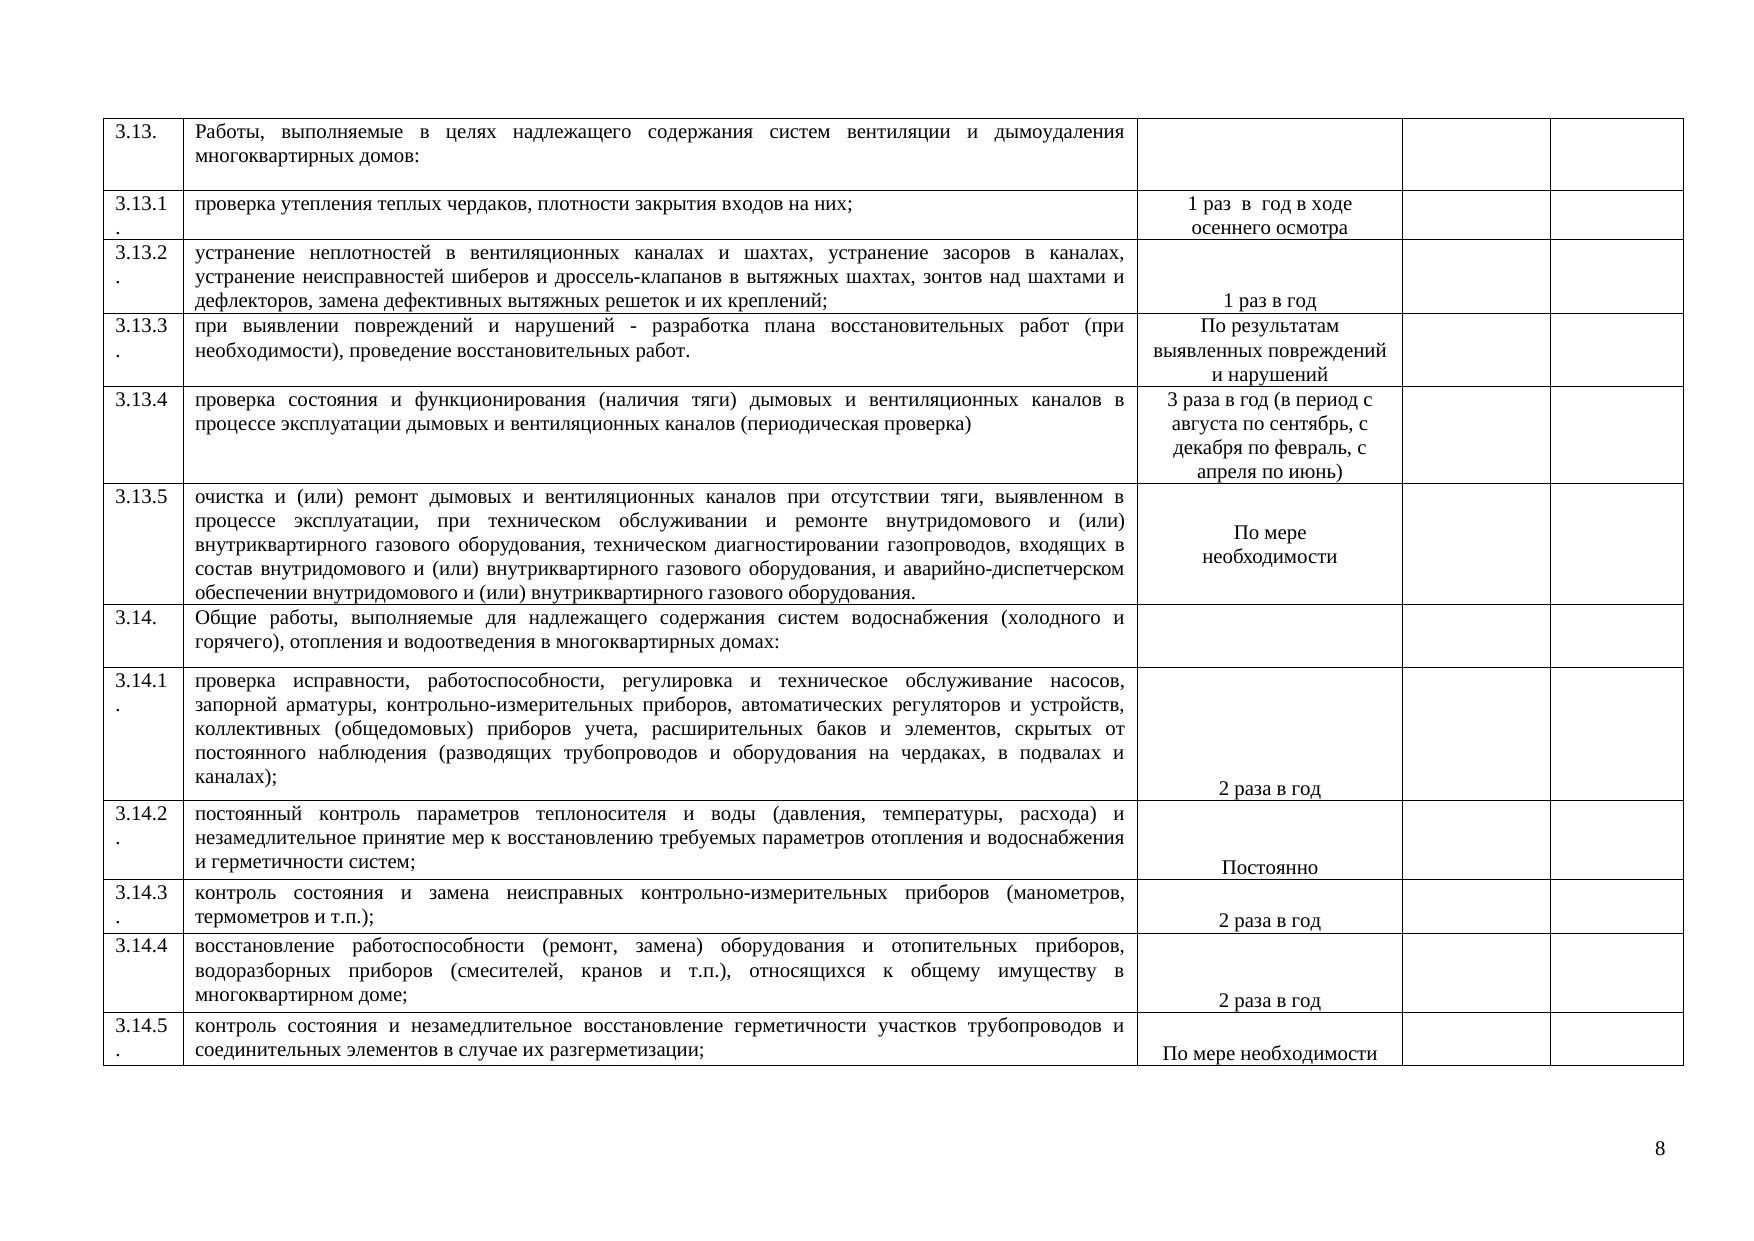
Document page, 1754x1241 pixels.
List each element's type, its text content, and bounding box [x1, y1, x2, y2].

table_cell 3.14.2. [104, 801, 183, 879]
table_cell 3.13.3. [104, 314, 183, 386]
table_cell 2 раза в год [1138, 934, 1402, 1012]
table_cell [1138, 605, 1402, 667]
table_cell [1551, 801, 1683, 879]
table_cell [1551, 934, 1683, 1012]
table_cell 3.14.4 [104, 934, 183, 1012]
table_cell 3.13.1. [104, 191, 183, 239]
table_cell 3.14. [104, 605, 183, 667]
table_cell [1403, 668, 1550, 799]
table_cell [1551, 880, 1683, 932]
table_cell 3.13.2. [104, 240, 183, 312]
table_cell [1403, 119, 1550, 190]
table_cell [1403, 314, 1550, 386]
table_cell [1403, 1013, 1550, 1065]
table_cell [1551, 240, 1683, 312]
table_cell 2 раза в год [1138, 880, 1402, 932]
table_cell [1403, 387, 1550, 483]
table_cell очистка и (или) ремонт дымовых и вентиляционных каналов при отсутствии тяги, выявленном в процессе эксплуатации, при техническом обслуживании и ремонте внутридомового и (или) внутриквартирного газового оборудования, техническом диагностировании газопроводов, входящих в состав внутридомового и (или) внутриквартирного газового оборудования, и аварийно-диспетчерском обеспечении внутридомового и (или) внутриквартирного газового оборудования. [184, 484, 1137, 604]
table_cell [1551, 314, 1683, 386]
table_cell 1 раз в год в ходе осеннего осмотра [1138, 191, 1402, 239]
table_cell [1551, 1013, 1683, 1065]
table_cell 3.13.5 [104, 484, 183, 604]
table_cell проверка состояния и функционирования (наличия тяги) дымовых и вентиляционных каналов в процессе эксплуатации дымовых и вентиляционных каналов (периодическая проверка) [184, 387, 1137, 483]
table_cell [1551, 191, 1683, 239]
table_cell [1138, 119, 1402, 190]
table_cell [1403, 934, 1550, 1012]
table_cell По мере необходимости [1138, 484, 1402, 604]
table_cell [1551, 119, 1683, 190]
table_cell 3 раза в год (в период с августа по сентябрь, с декабря по февраль, с апреля по июнь) [1138, 387, 1402, 483]
table_cell проверка исправности, работоспособности, регулировка и техническое обслуживание насосов, запорной арматуры, контрольно-измерительных приборов, автоматических регуляторов и устройств, коллективных (общедомовых) приборов учета, расширительных баков и элементов, скрытых от постоянного наблюдения (разводящих трубопроводов и оборудования на чердаках, в подвалах и каналах); [184, 668, 1137, 799]
table_cell По мере необходимости [1138, 1013, 1402, 1065]
table_cell 3.14.1. [104, 668, 183, 799]
table_cell [1403, 191, 1550, 239]
table_cell 1 раз в год [1138, 240, 1402, 312]
table_cell проверка утепления теплых чердаков, плотности закрытия входов на них; [184, 191, 1137, 239]
table_cell По результатам выявленных повреждений и нарушений [1138, 314, 1402, 386]
table_cell [1551, 484, 1683, 604]
table_cell восстановление работоспособности (ремонт, замена) оборудования и отопительных приборов, водоразборных приборов (смесителей, кранов и т.п.), относящихся к общему имуществу в многоквартирном доме; [184, 934, 1137, 1012]
table_cell 3.14.5. [104, 1013, 183, 1065]
table_cell [1551, 387, 1683, 483]
table_cell устранение неплотностей в вентиляционных каналах и шахтах, устранение засоров в каналах, устранение неисправностей шиберов и дроссель-клапанов в вытяжных шахтах, зонтов над шахтами и дефлекторов, замена дефективных вытяжных решеток и их креплений; [184, 240, 1137, 312]
table_cell [1403, 484, 1550, 604]
table_cell 3.13.4 [104, 387, 183, 483]
table_cell контроль состояния и замена неисправных контрольно-измерительных приборов (манометров, термометров и т.п.); [184, 880, 1137, 932]
table_cell [1551, 668, 1683, 799]
table_cell [1403, 801, 1550, 879]
table_cell [1403, 605, 1550, 667]
table_cell [1403, 240, 1550, 312]
table_cell 2 раза в год [1138, 668, 1402, 799]
table_cell Общие работы, выполняемые для надлежащего содержания систем водоснабжения (холодного и горячего), отопления и водоотведения в многоквартирных домах: [184, 605, 1137, 667]
table_cell контроль состояния и незамедлительное восстановление герметичности участков трубопроводов и соединительных элементов в случае их разгерметизации; [184, 1013, 1137, 1065]
table_cell постоянный контроль параметров теплоносителя и воды (давления, температуры, расхода) и незамедлительное принятие мер к восстановлению требуемых параметров отопления и водоснабжения и герметичности систем; [184, 801, 1137, 879]
table_cell Работы, выполняемые в целях надлежащего содержания систем вентиляции и дымоудаления многоквартирных домов: [184, 119, 1137, 190]
table_cell 3.14.3. [104, 880, 183, 932]
table_cell Постоянно [1138, 801, 1402, 879]
table_cell [1551, 605, 1683, 667]
table_cell [1403, 880, 1550, 932]
table_cell при выявлении повреждений и нарушений - разработка плана восстановительных работ (при необходимости), проведение восстановительных работ. [184, 314, 1137, 386]
table_cell 3.13. [104, 119, 183, 190]
